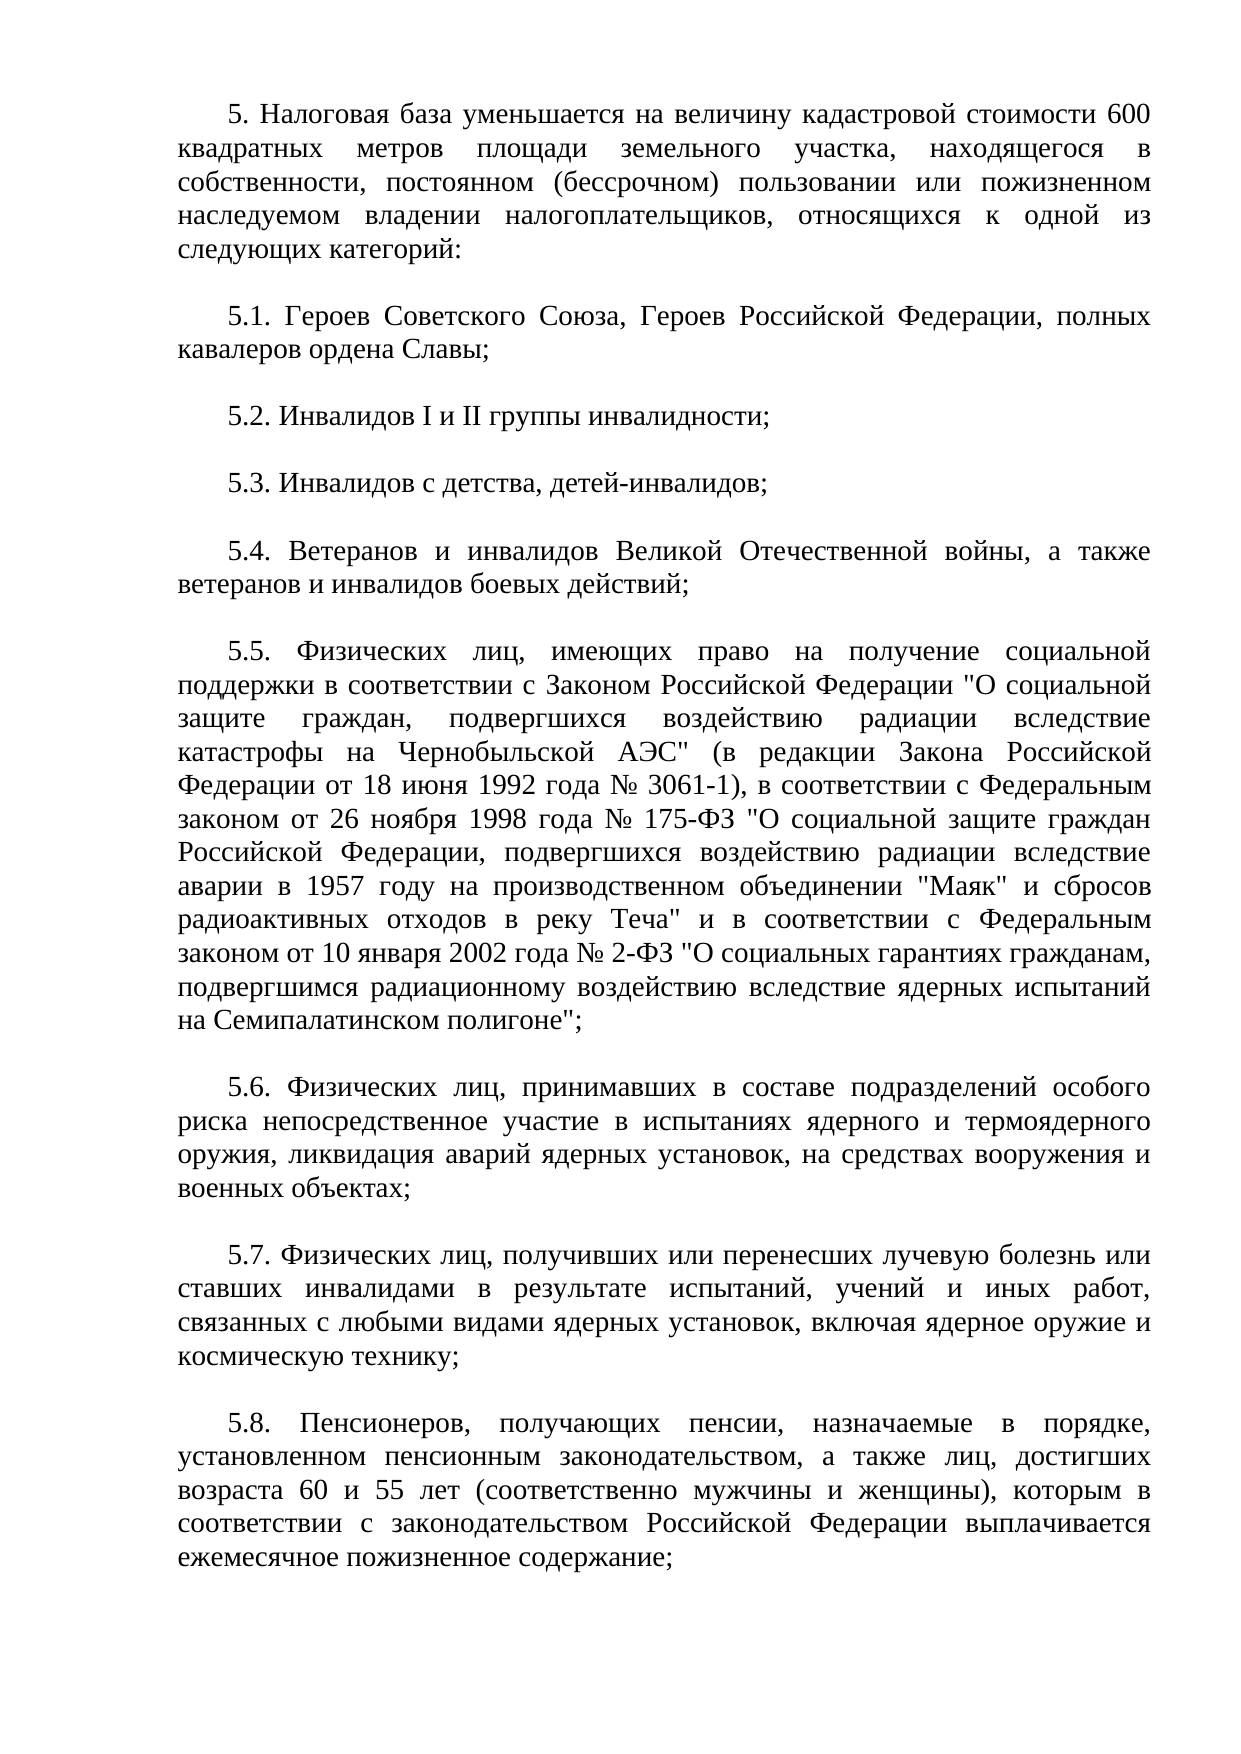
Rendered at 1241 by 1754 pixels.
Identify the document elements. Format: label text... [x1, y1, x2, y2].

text 5.1. Героев Советского Союза, Героев Российской Федерации, полных кавалеров ордена Славы; [177, 298, 1152, 365]
text 5. Налоговая база уменьшается на величину кадастровой стоимости 600 квадратных метров площади земельного участка, находящегося в собственности, постоянном (бессрочном) пользовании или пожизненном наследуемом владении налогоплательщиков, относящихся к одной из следующих категорий: [177, 97, 1152, 264]
text 5.2. Инвалидов I и II группы инвалидности; [177, 398, 1152, 432]
text 5.5. Физических лиц, имеющих право на получение социальной поддержки в соответствии с Законом Российской Федерации "О социальной защите граждан, подвергшихся воздействию радиации вследствие катастрофы на Чернобыльской АЭС" (в редакции Закона Российской Федерации от 18 июня 1992 года № 3061-1), в соответствии с Федеральным законом от 26 ноября 1998 года № 175-ФЗ "О социальной защите граждан Российской Федерации, подвергшихся воздействию радиации вследствие аварии в 1957 году на производственном объединении "Маяк" и сбросов радиоактивных отходов в реку Теча" и в соответствии с Федеральным законом от 10 января 2002 года № 2-ФЗ "О социальных гарантиях гражданам, подвергшимся радиационному воздействию вследствие ядерных испытаний на Семипалатинском полигоне"; [177, 633, 1152, 1036]
text 5.7. Физических лиц, получивших или перенесших лучевую болезнь или ставших инвалидами в результате испытаний, учений и иных работ, связанных с любыми видами ядерных установок, включая ядерное оружие и космическую технику; [177, 1237, 1152, 1371]
text 5.4. Ветеранов и инвалидов Великой Отечественной войны, а также ветеранов и инвалидов боевых действий; [177, 533, 1152, 600]
text 5.8. Пенсионеров, получающих пенсии, назначаемые в порядке, установленном пенсионным законодательством, а также лиц, достигших возраста 60 и 55 лет (соответственно мужчины и женщины), которым в соответствии с законодательством Российской Федерации выплачивается ежемесячное пожизненное содержание; [177, 1405, 1152, 1572]
text 5.6. Физических лиц, принимавших в составе подразделений особого риска непосредственное участие в испытаниях ядерного и термоядерного оружия, ликвидация аварий ядерных установок, на средствах вооружения и военных объектах; [177, 1069, 1152, 1203]
text 5.3. Инвалидов с детства, детей-инвалидов; [177, 466, 1152, 499]
